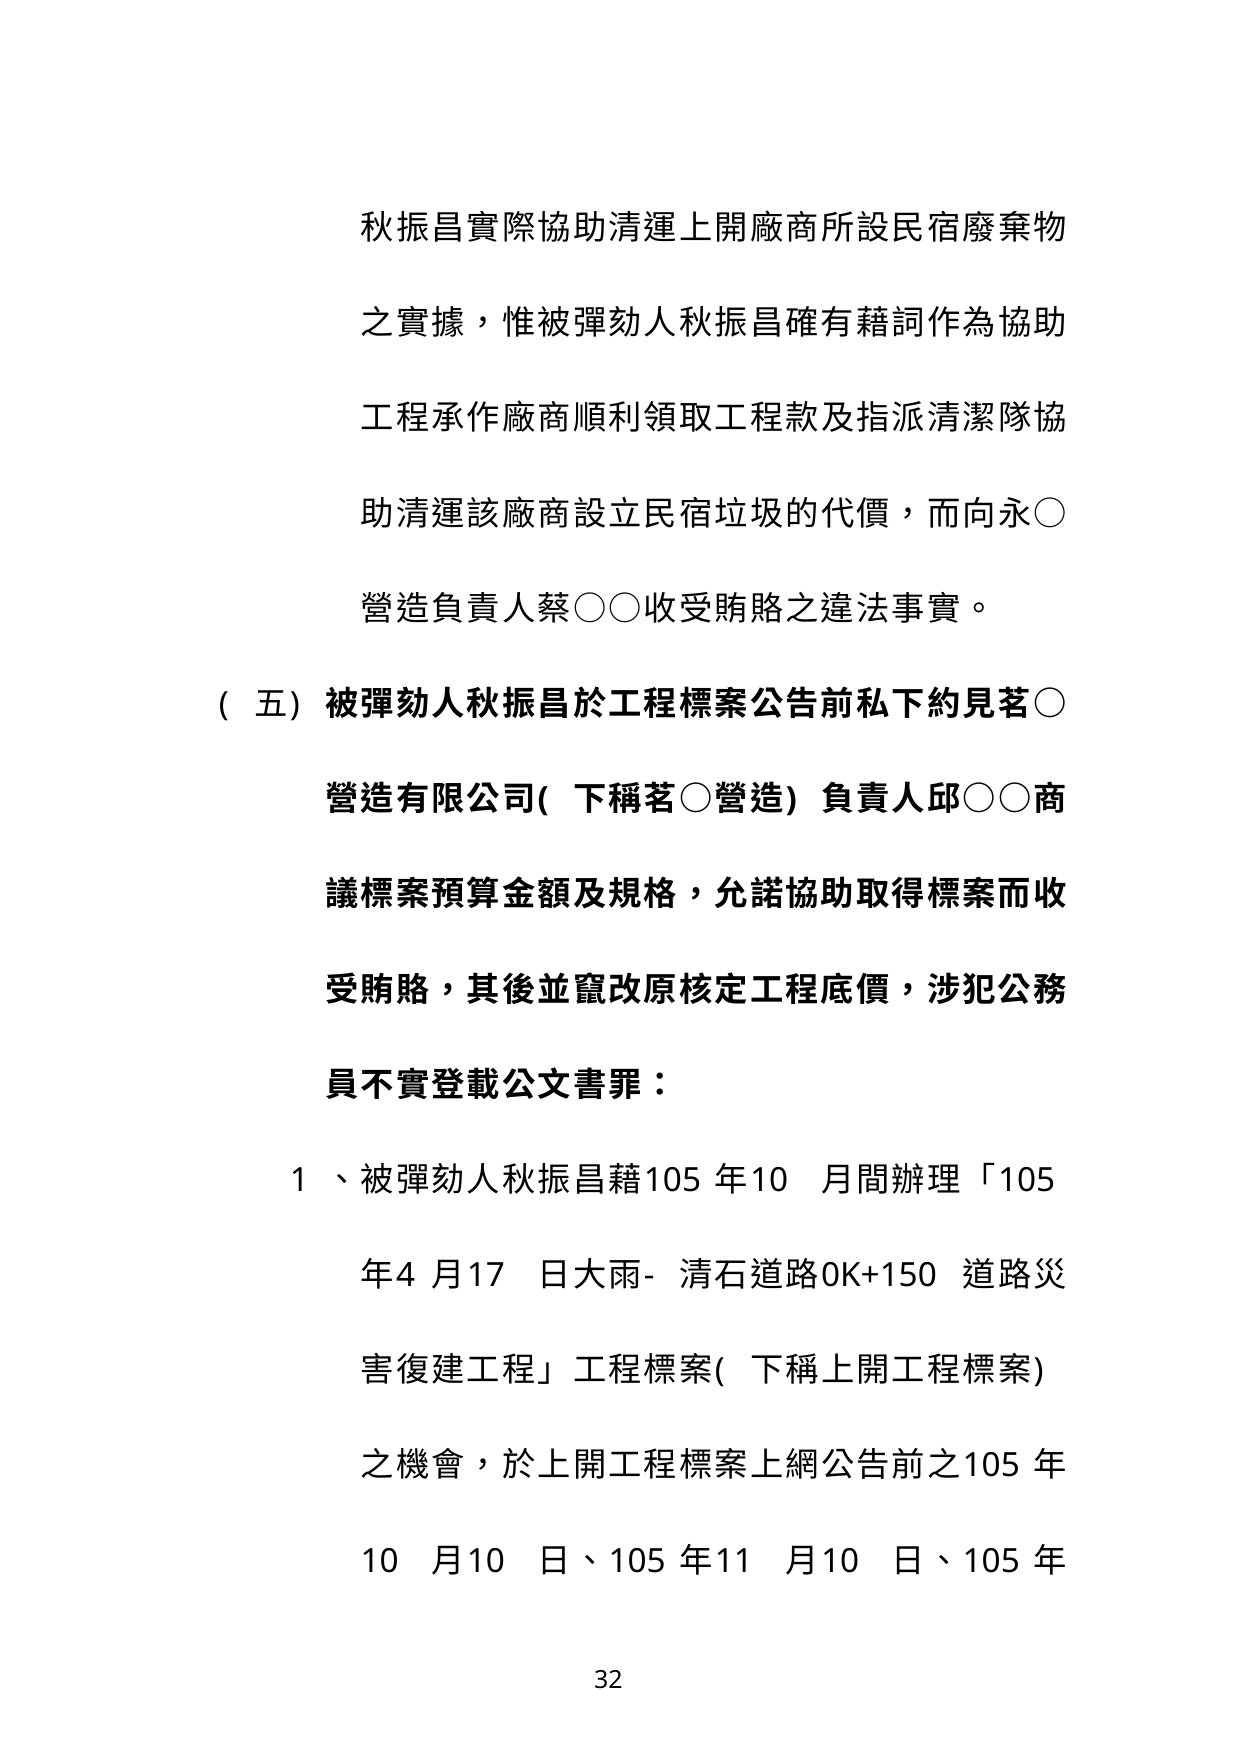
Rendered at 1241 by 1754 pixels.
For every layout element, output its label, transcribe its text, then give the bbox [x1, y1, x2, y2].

subtitle 綜上，雖依五峰鄉公所查復，尚查無被彈劾人秋振昌實際協助清運上開廠商所設民宿廢棄物之實據，惟被彈劾人秋振昌確有藉詞作為協助工程承作廠商順利領取工程款及指派清潔隊協助清運該廠商設立民宿垃圾的代價，而向永○營造負責人蔡○○收受賄賂之違法事實。 [272, 177, 1069, 653]
subtitle 被彈劾人秋振昌於工程標案公告前私下約見茗○營造有限公司(下稱茗○營造)負責人邱○○商議標案預算金額及規格，允諾協助取得標案而收受賄賂，其後並竄改原核定工程底價，涉犯公務員不實登載公文書罪： [219, 653, 1069, 1129]
